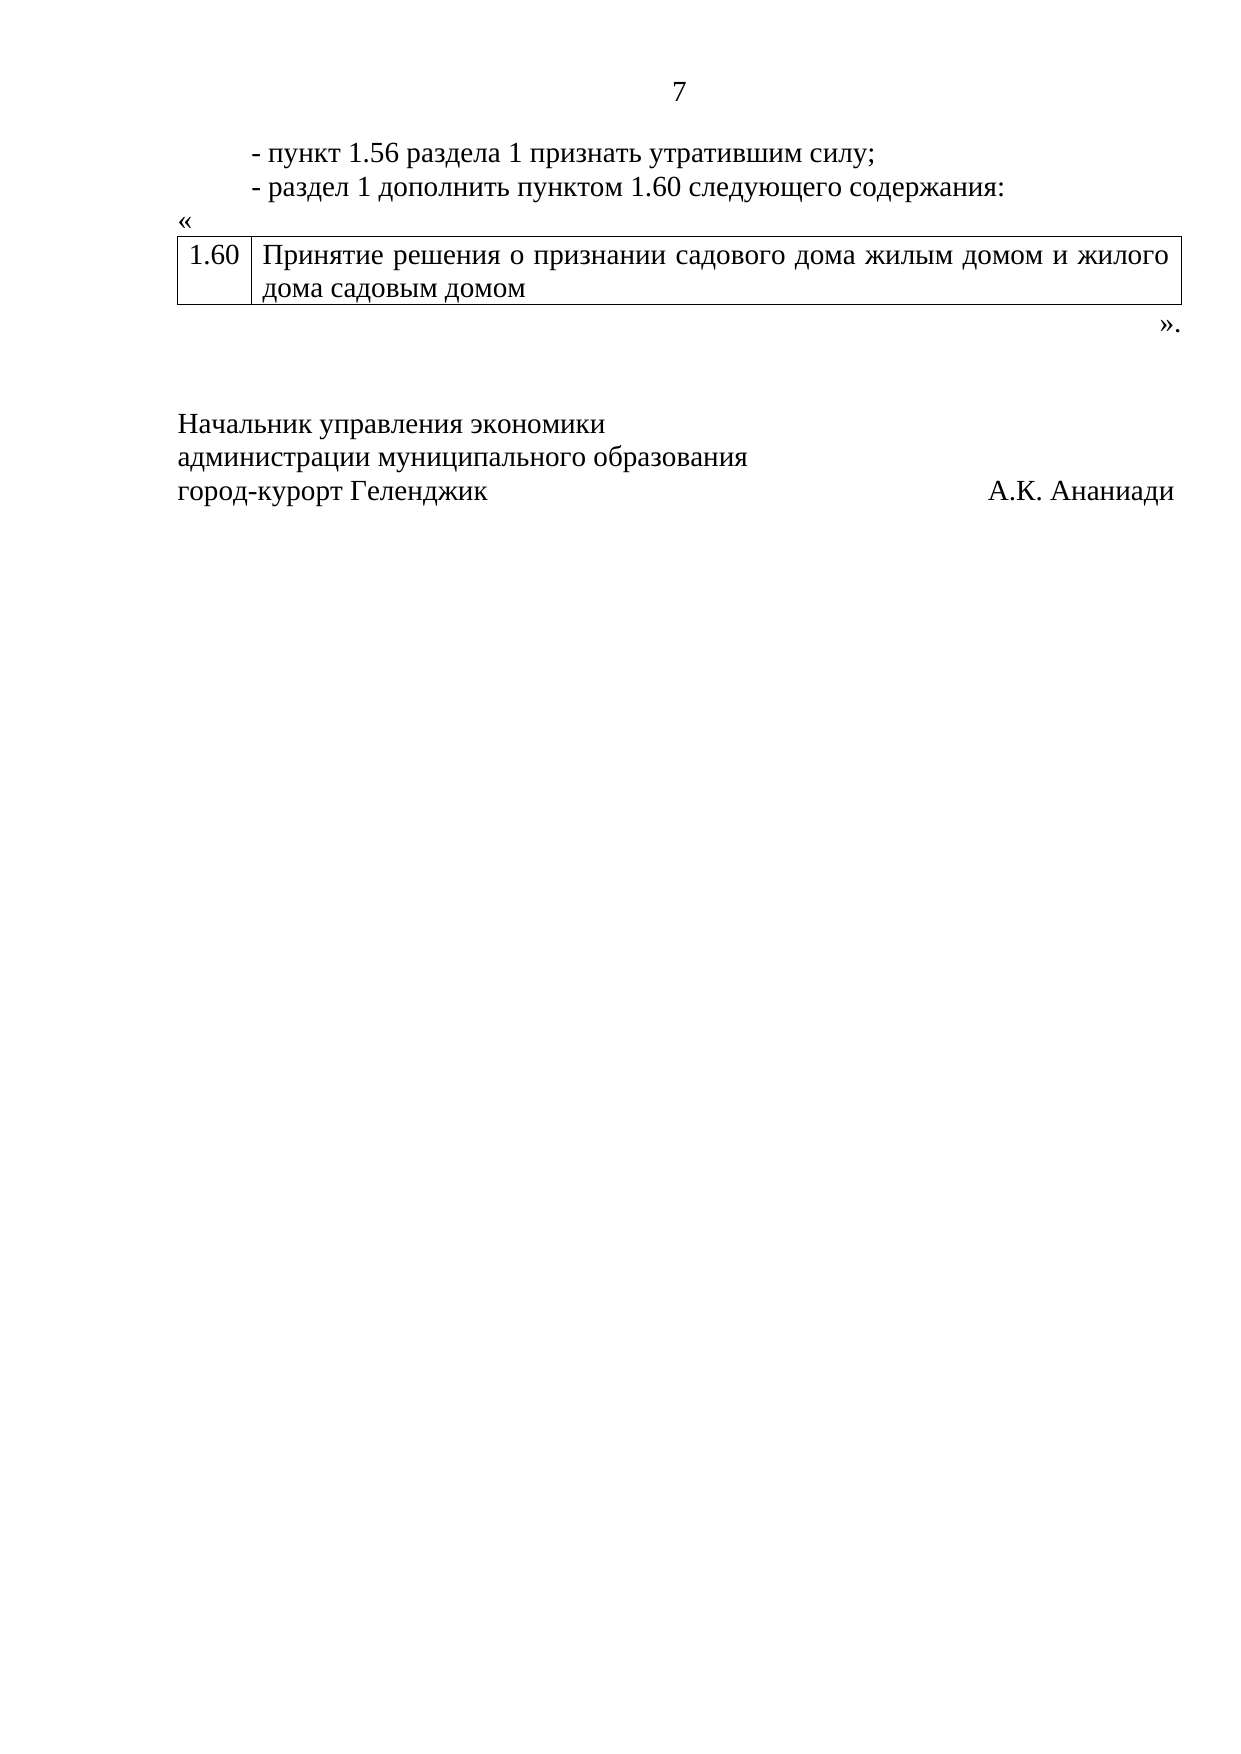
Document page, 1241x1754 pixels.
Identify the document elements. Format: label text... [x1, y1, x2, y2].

table_header 1.60 [178, 237, 251, 304]
text город-курорт Геленджик А.К. Ананиади [177, 473, 1181, 506]
table_header Принятие решения о признании садового дома жилым домом и жилого дома садовым домом [252, 237, 1181, 304]
text администрации муниципального образования [177, 439, 1181, 473]
text - пункт 1.56 раздела 1 признать утратившим силу; [177, 135, 1181, 169]
text - раздел 1 дополнить пунктом 1.60 следующего содержания: [177, 169, 1181, 202]
text Начальник управления экономики [177, 406, 1181, 439]
text « [177, 202, 1181, 236]
text ». [177, 305, 1181, 339]
